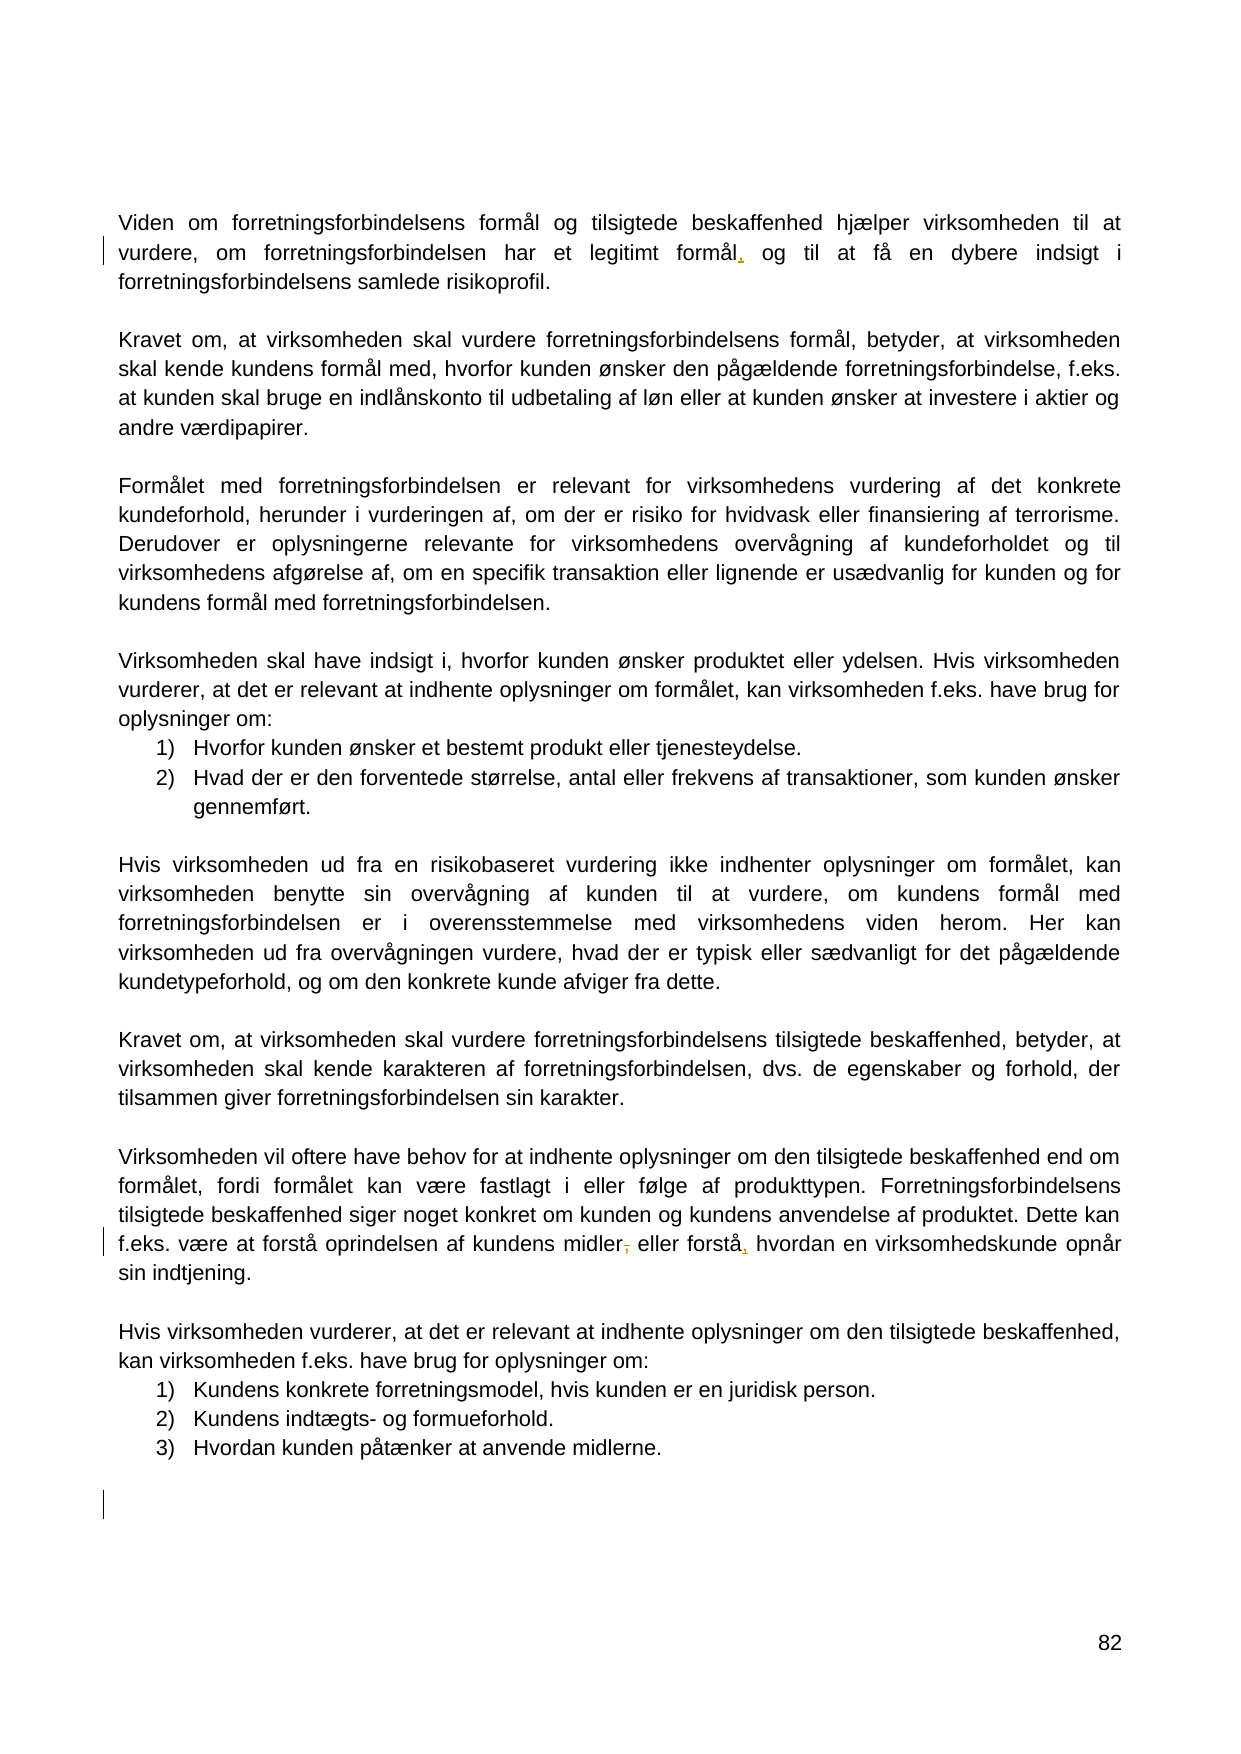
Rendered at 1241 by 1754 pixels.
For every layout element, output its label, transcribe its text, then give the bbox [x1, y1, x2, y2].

list Kundens konkrete forretningsmodel, hvis kunden er en juridisk person. [156, 1373, 1122, 1402]
list Kundens indtægts- og formueforhold. [156, 1402, 1122, 1431]
text Kravet om, at virksomheden skal vurdere forretningsforbindelsens formål, betyder, at virksomheden skal kende kundens formål med, hvorfor kunden ønsker den pågældende forretningsforbindelse, f.eks. at kunden skal bruge en indlånskonto til udbetaling af løn eller at kunden ønsker at investere i aktier og andre værdipapirer. [118, 323, 1122, 440]
text Viden om forretningsforbindelsens formål og tilsigtede beskaffenhed hjælper virksomheden til at vurdere, om forretningsforbindelsen har et legitimt formål og til at få en dybere indsigt i forretningsforbindelsens samlede risikoprofil. [118, 206, 1122, 294]
text Formålet med forretningsforbindelsen er relevant for virksomhedens vurdering af det konkrete kundeforhold, herunder i vurderingen af, om der er risiko for hvidvask eller finansiering af terrorisme. Derudover er oplysningerne relevante for virksomhedens overvågning af kundeforholdet og til virksomhedens afgørelse af, om en specifik transaktion eller lignende er usædvanlig for kunden og for kundens formål med forretningsforbindelsen. [118, 469, 1122, 615]
list Hvad der er den forventede størrelse, antal eller frekvens af transaktioner, som kunden ønsker gennemført. [156, 761, 1122, 819]
text Hvis virksomheden vurderer, at det er relevant at indhente oplysninger om den tilsigtede beskaffenhed, kan virksomheden f.eks. have brug for oplysninger om: [118, 1315, 1122, 1373]
text Virksomheden skal have indsigt i, hvorfor kunden ønsker produktet eller ydelsen. Hvis virksomheden vurderer, at det er relevant at indhente oplysninger om formålet, kan virksomheden f.eks. have brug for oplysninger om: [118, 644, 1122, 731]
text Kravet om, at virksomheden skal vurdere forretningsforbindelsens tilsigtede beskaffenhed, betyder, at virksomheden skal kende karakteren af forretningsforbindelsen, dvs. de egenskaber og forhold, der tilsammen giver forretningsforbindelsen sin karakter. [118, 1023, 1122, 1111]
list Hvordan kunden påtænker at anvende midlerne. [156, 1431, 1122, 1461]
text Hvis virksomheden ud fra en risikobaseret vurdering ikke indhenter oplysninger om formålet, kan virksomheden benytte sin overvågning af kunden til at vurdere, om kundens formål med forretningsforbindelsen er i overensstemmelse med virksomhedens viden herom. Her kan virksomheden ud fra overvågningen vurdere, hvad der er typisk eller sædvanligt for det pågældende kundetypeforhold, og om den konkrete kunde afviger fra dette. [118, 848, 1122, 994]
list Hvorfor kunden ønsker et bestemt produkt eller tjenesteydelse. [156, 731, 1122, 761]
text Virksomheden vil oftere have behov for at indhente oplysninger om den tilsigtede beskaffenhed end om formålet, fordi formålet kan være fastlagt i eller følge af produkttypen. Forretningsforbindelsens tilsigtede beskaffenhed siger noget konkret om kunden og kundens anvendelse af produktet. Dette kan f.eks. være at forstå oprindelsen af kundens midler eller forstå hvordan en virksomhedskunde opnår sin indtjening. [118, 1140, 1122, 1286]
